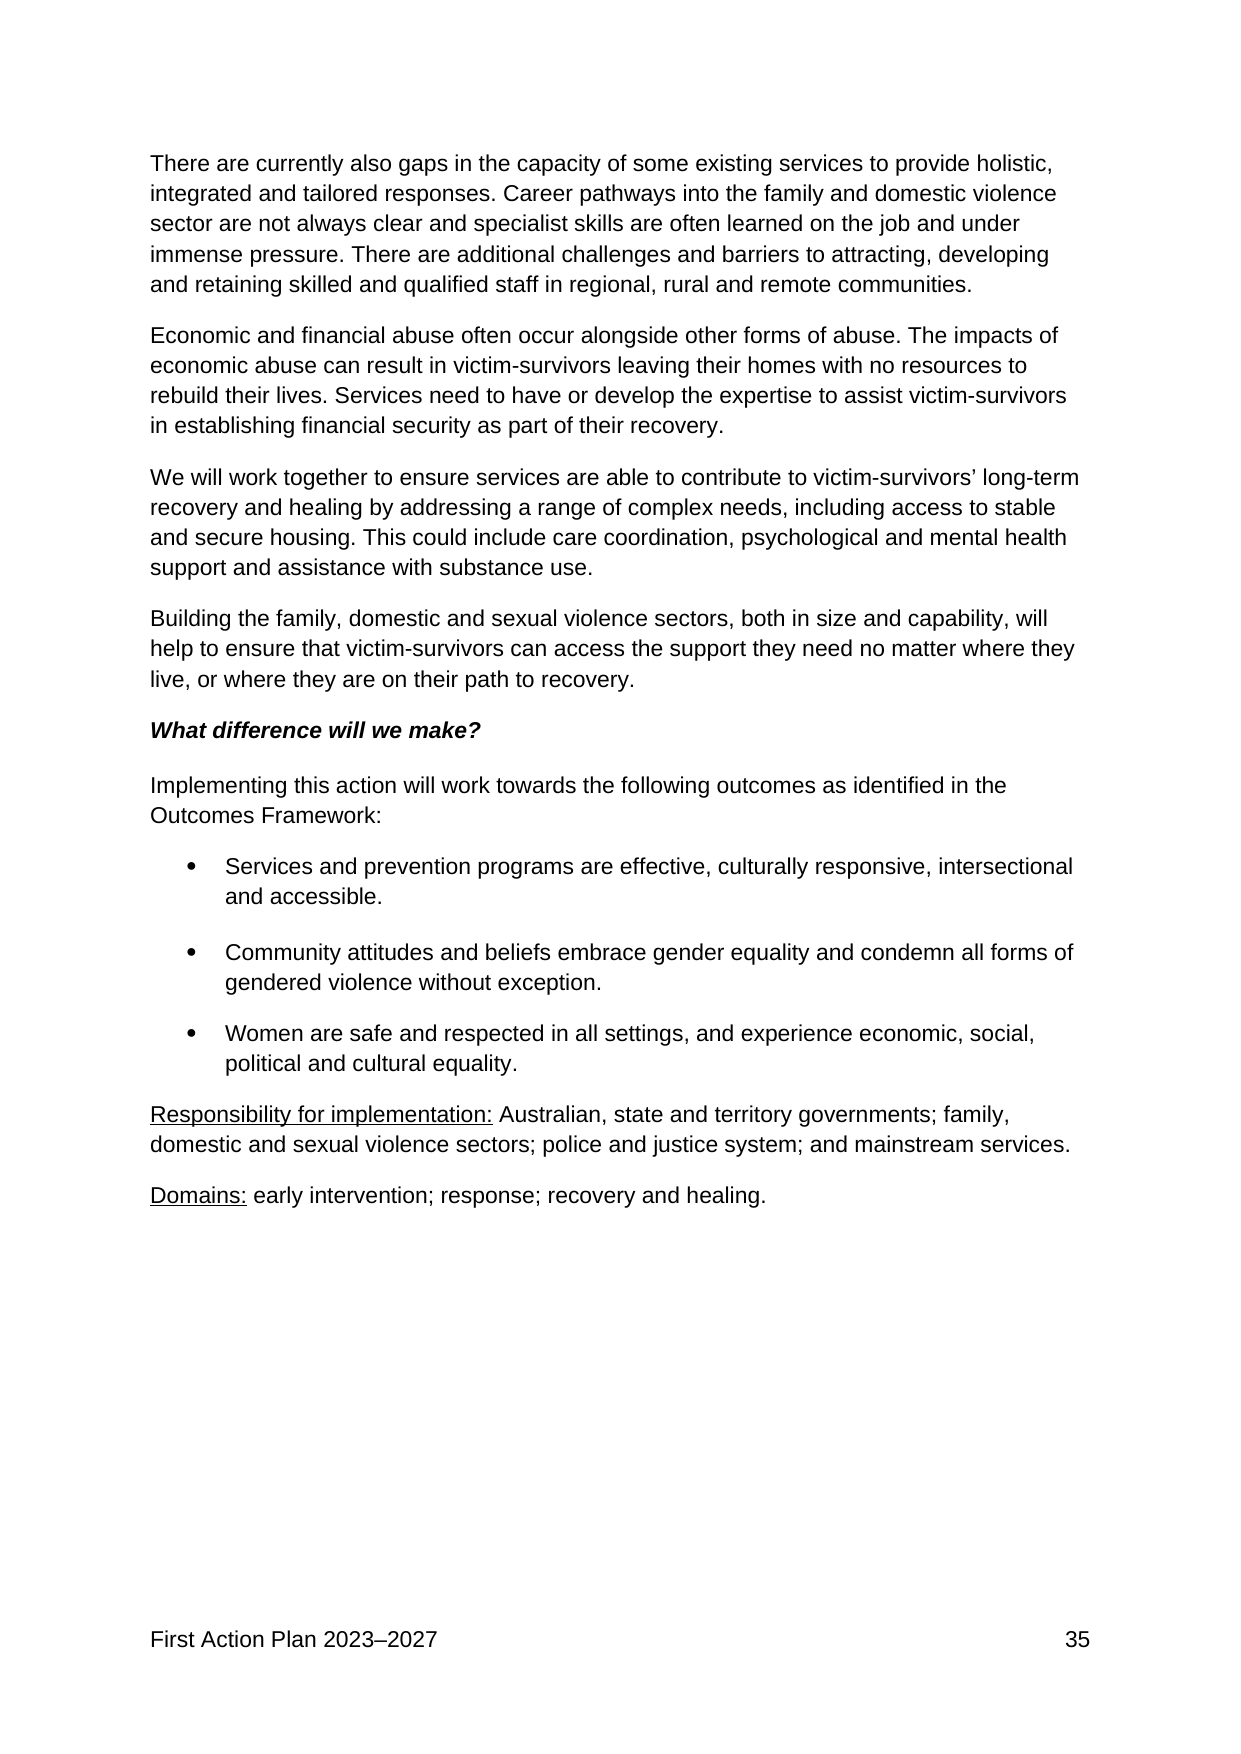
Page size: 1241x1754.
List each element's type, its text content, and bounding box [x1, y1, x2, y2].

text What difference will we make? [150, 717, 1090, 743]
text Domains: early intervention; response; recovery and healing. [150, 1182, 1090, 1209]
list Women are safe and respected in all settings, and experience economic, social, political and cultural equality. [187, 1020, 1090, 1076]
text Economic and financial abuse often occur alongside other forms of abuse. The impacts of economic abuse can result in victim-survivors leaving their homes with no resources to rebuild their lives. Services need to have or develop the expertise to assist victim-survivors in establishing financial security as part of their recovery. [150, 322, 1090, 439]
list Services and prevention programs are effective, culturally responsive, intersectional and accessible. [187, 853, 1090, 910]
text Responsibility for implementation: Australian, state and territory governments; family, domestic and sexual violence sectors; police and justice system; and mainstream services. [150, 1101, 1090, 1158]
text Implementing this action will work towards the following outcomes as identified in the Outcomes Framework: [150, 772, 1090, 828]
text Building the family, domestic and sexual violence sectors, both in size and capability, will help to ensure that victim-survivors can access the support they need no matter where they live, or where they are on their path to recovery. [150, 605, 1090, 692]
text We will work together to ensure services are able to contribute to victim-survivors’ long-term recovery and healing by addressing a range of complex needs, including access to stable and secure housing. This could include care coordination, psychological and mental health support and assistance with substance use. [150, 463, 1090, 581]
text There are currently also gaps in the capacity of some existing services to provide holistic, integrated and tailored responses. Career pathways into the family and domestic violence sector are not always clear and specialist skills are often learned on the job and under immense pressure. There are additional challenges and barriers to attracting, developing and retaining skilled and qualified staff in regional, rural and remote communities. [150, 150, 1090, 297]
list Community attitudes and beliefs embrace gender equality and condemn all forms of gendered violence without exception. [187, 938, 1090, 995]
